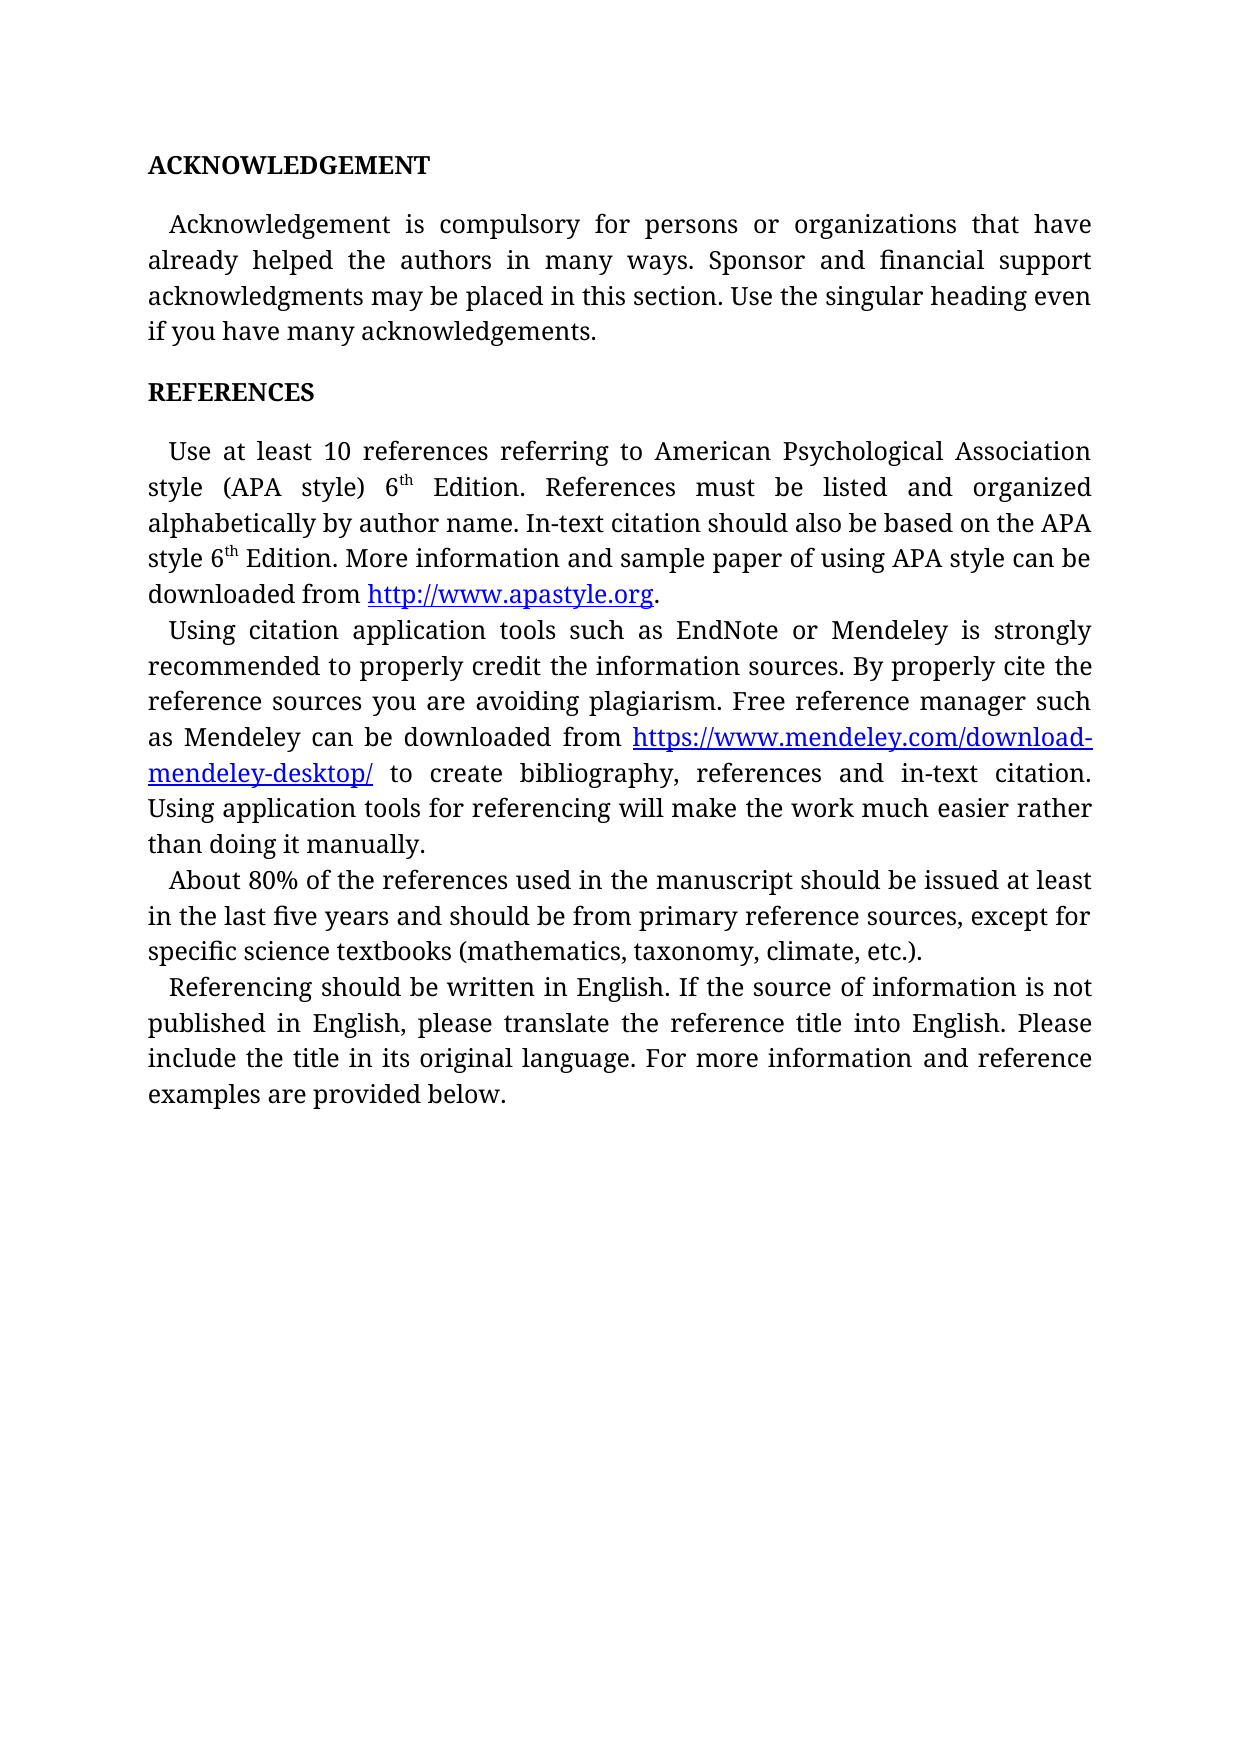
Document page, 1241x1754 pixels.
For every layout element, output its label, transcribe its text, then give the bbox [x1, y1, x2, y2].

text Referencing should be written in English. If the source of information is not published in English, please translate the reference title into English. Please include the title in its original language. For more information and reference examples are provided below. [148, 970, 1092, 1111]
text Acknowledgement is compulsory for persons or organizations that have already helped the authors in many ways. Sponsor and financial support acknowledgments may be placed in this section. Use the singular heading even if you have many acknowledgements. [148, 207, 1092, 348]
text Use at least 10 references referring to American Psychological Association style (APA style) 6th Edition. References must be listed and organized alphabetically by author name. In-text citation should also be based on the APA style 6th Edition. More information and sample paper of using APA style can be downloaded from http://www.apastyle.org. [148, 434, 1092, 611]
text About 80% of the references used in the manuscript should be issued at least in the last five years and should be from primary reference sources, except for specific science textbooks (mathematics, taxonomy, climate, etc.). [148, 862, 1092, 968]
subtitle REFERENCES [148, 375, 1092, 409]
subtitle acknowledgement [148, 148, 1092, 182]
text Using citation application tools such as EndNote or Mendeley is strongly recommended to properly credit the information sources. By properly cite the reference sources you are avoiding plagiarism. Free reference manager such as Mendeley can be downloaded from https://www.mendeley.com/download-mendeley-desktop/ to create bibliography, references and in-text citation. Using application tools for referencing will make the work much easier rather than doing it manually. [148, 612, 1092, 861]
